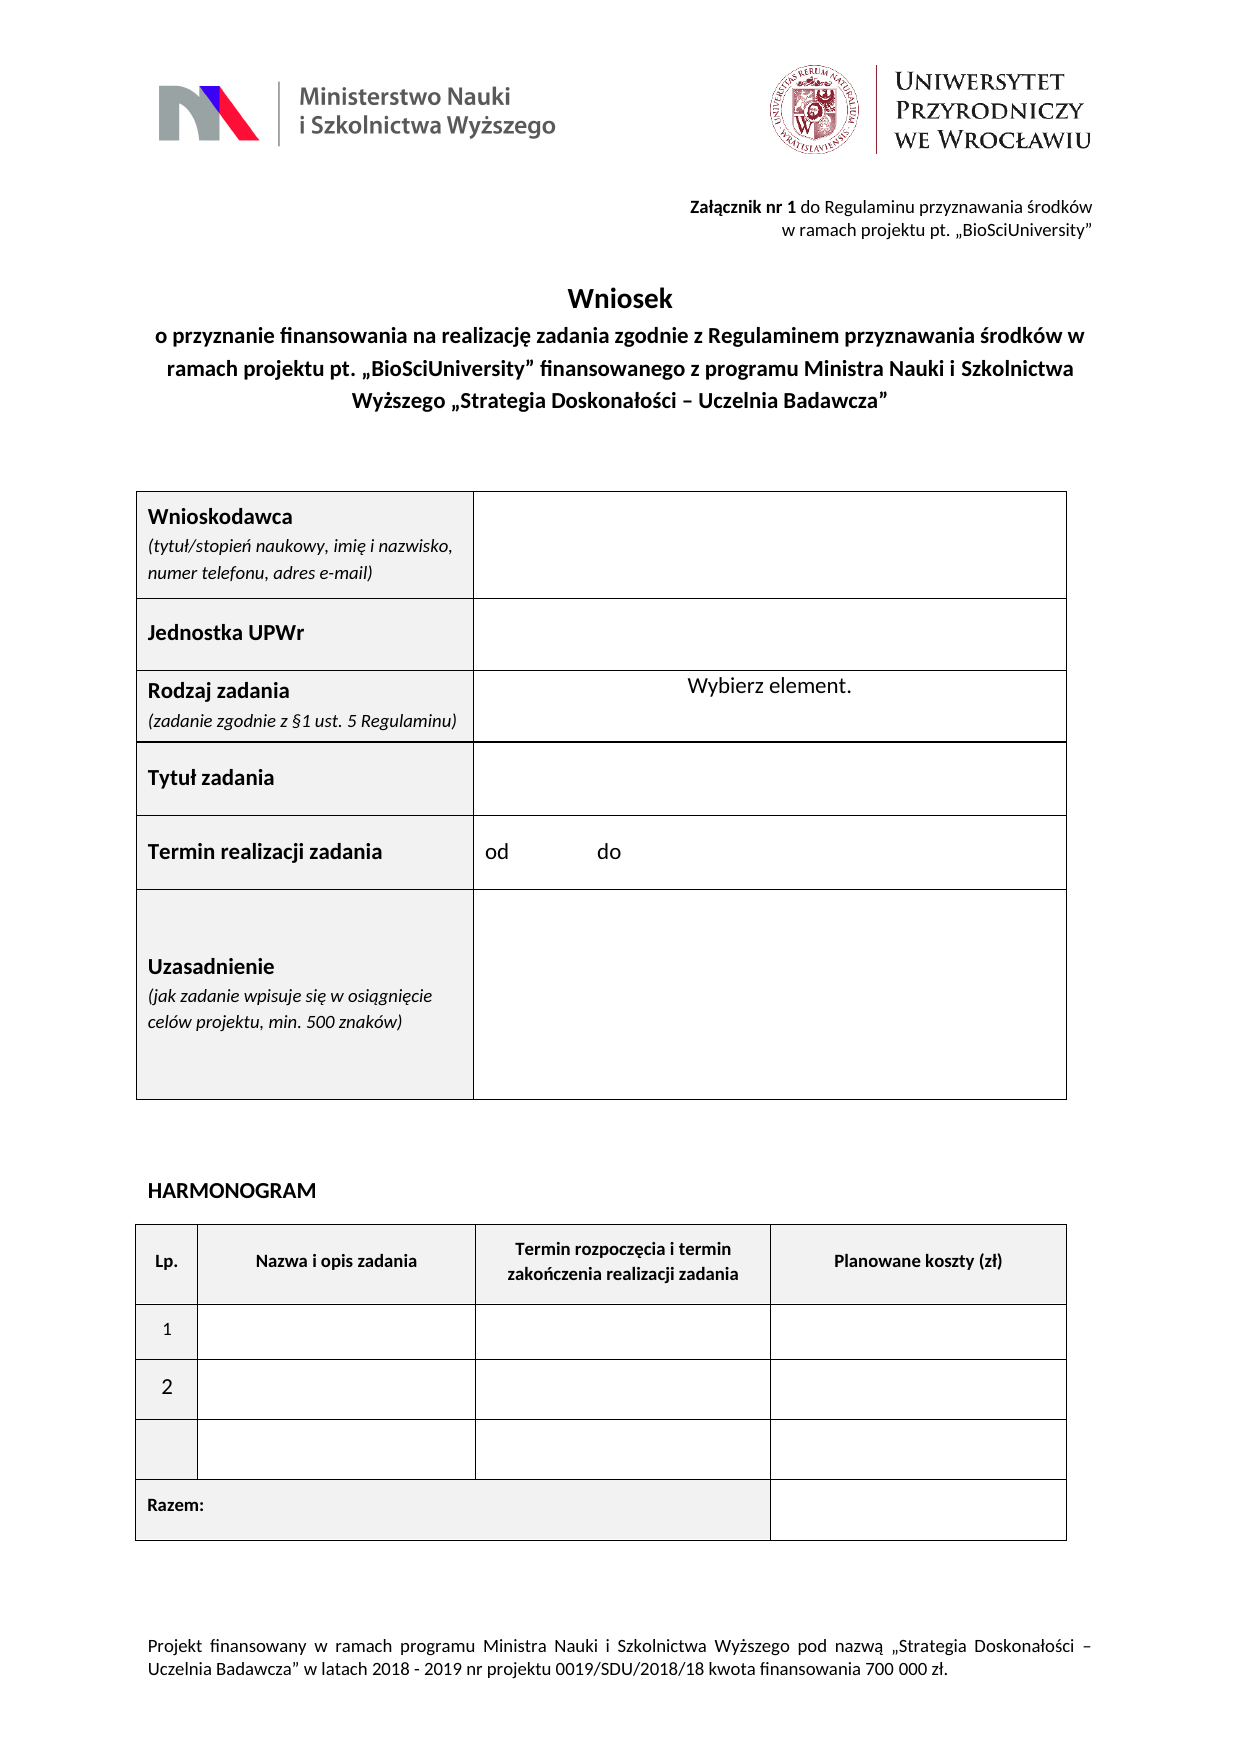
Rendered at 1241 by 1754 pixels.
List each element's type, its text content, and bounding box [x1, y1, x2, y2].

table_cell [476, 1420, 770, 1479]
table_cell [771, 1360, 1066, 1419]
table_header Wnioskodawca (tytuł/stopień naukowy, imię i nazwisko, numer telefonu, adres e-mail) [137, 492, 473, 598]
table_cell Razem: [136, 1480, 770, 1539]
table_cell 1 [136, 1305, 197, 1359]
table_cell [198, 1305, 475, 1359]
table_cell 2 [136, 1360, 197, 1419]
text o przyznanie finansowania na realizację zadania zgodnie z Regulaminem przyznawania środków w ramach projektu pt. „BioSciUniversity” finansowanego z programu Ministra Nauki i Szkolnictwa Wyższego „Strategia Doskonałości – Uczelnia Badawcza” [148, 322, 1093, 414]
table_cell [198, 1420, 475, 1479]
text HARMONOGRAM [148, 1177, 1093, 1205]
table_cell [476, 1360, 770, 1419]
table_cell [198, 1360, 475, 1419]
table_cell [771, 1420, 1066, 1479]
table_cell Jednostka UPWr [137, 599, 473, 670]
table_header [474, 492, 1066, 598]
table_header Nazwa i opis zadania [198, 1225, 475, 1303]
table_cell [771, 1480, 1066, 1539]
picture [770, 65, 1091, 154]
table_header Termin rozpoczęcia i termin zakończenia realizacji zadania [476, 1225, 770, 1303]
table_cell Uzasadnienie (jak zadanie wpisuje się w osiągnięcie celów projektu, min. 500 znaków) [137, 890, 473, 1099]
picture [152, 73, 562, 149]
table_cell [771, 1305, 1066, 1359]
table_cell [474, 743, 1066, 815]
text Wniosek [148, 281, 1093, 316]
table_header Planowane koszty (zł) [771, 1225, 1066, 1303]
table_cell Rodzaj zadania (zadanie zgodnie z §1 ust. 5 Regulaminu) [137, 671, 473, 741]
table_cell od do [474, 816, 1066, 889]
table_cell [474, 890, 1066, 1099]
table_header Lp. [136, 1225, 197, 1303]
table_cell [476, 1305, 770, 1359]
table_cell [136, 1420, 197, 1479]
table_cell Termin realizacji zadania [137, 816, 473, 889]
table_cell [474, 599, 1066, 670]
table_cell Tytuł zadania [137, 743, 473, 815]
